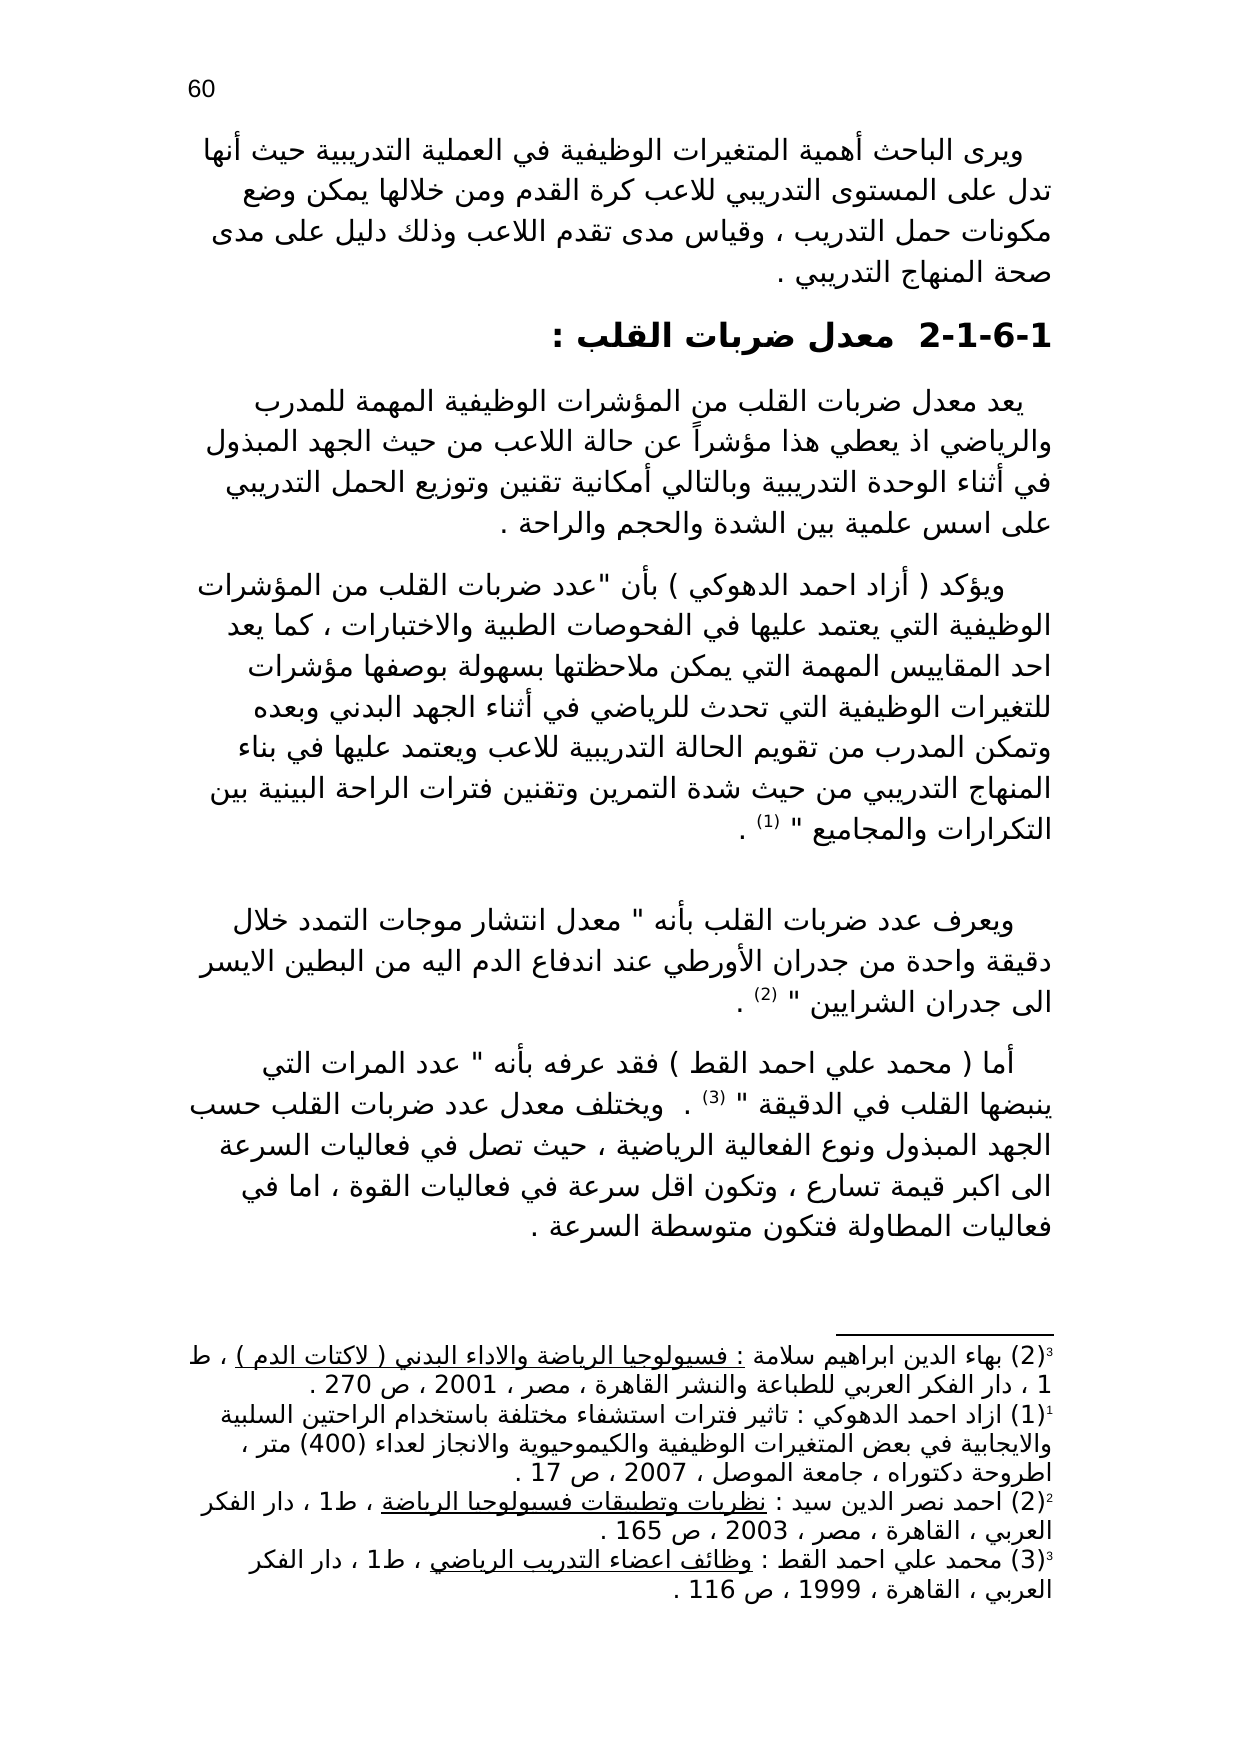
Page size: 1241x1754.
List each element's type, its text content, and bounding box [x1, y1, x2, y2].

text يعد معدل ضربات القلب من المؤشرات الوظيفية المهمة للمدرب والرياضي اذ يعطي هذا مؤشراً عن حالة اللاعب من حيث الجهد المبذول في أثناء الوحدة التدريبية وبالتالي أمكانية تقنين وتوزيع الحمل التدريبي على اسس علمية بين الشدة والحجم والراحة . [187, 384, 1053, 540]
text أما ( محمد علي احمد القط ) فقد عرفه بأنه " عدد المرات التي ينبضها القلب في الدقيقة " () . ويختلف معدل عدد ضربات القلب حسب الجهد المبذول ونوع الفعالية الرياضية ، حيث تصل في فعاليات السرعة الى اكبر قيمة تسارع ، وتكون اقل سرعة في فعاليات القوة ، اما في فعاليات المطاولة فتكون متوسطة السرعة . [187, 1047, 1053, 1243]
text 2-1-6-1 معدل ضربات القلب : [187, 317, 1053, 356]
text ويؤكد ( أزاد احمد الدهوكي ) بأن "عدد ضربات القلب من المؤشرات الوظيفية التي يعتمد عليها في الفحوصات الطبية والاختبارات ، كما يعد احد المقاييس المهمة التي يمكن ملاحظتها بسهولة بوصفها مؤشرات للتغيرات الوظيفية التي تحدث للرياضي في أثناء الجهد البدني وبعده وتمكن المدرب من تقويم الحالة التدريبية للاعب ويعتمد عليها في بناء المنهاج التدريبي من حيث شدة التمرين وتقنين فترات الراحة البينية بين التكرارات والمجاميع " () . [187, 568, 1053, 846]
text ويعرف عدد ضربات القلب بأنه " معدل انتشار موجات التمدد خلال دقيقة واحدة من جدران الأورطي عند اندفاع الدم اليه من البطين الايسر الى جدران الشرايين " () . [187, 904, 1053, 1019]
text ويرى الباحث أهمية المتغيرات الوظيفية في العملية التدريبية حيث أنها تدل على المستوى التدريبي للاعب كرة القدم ومن خلالها يمكن وضع مكونات حمل التدريب ، وقياس مدى تقدم اللاعب وذلك دليل على مدى صحة المنهاج التدريبي . [187, 133, 1053, 289]
